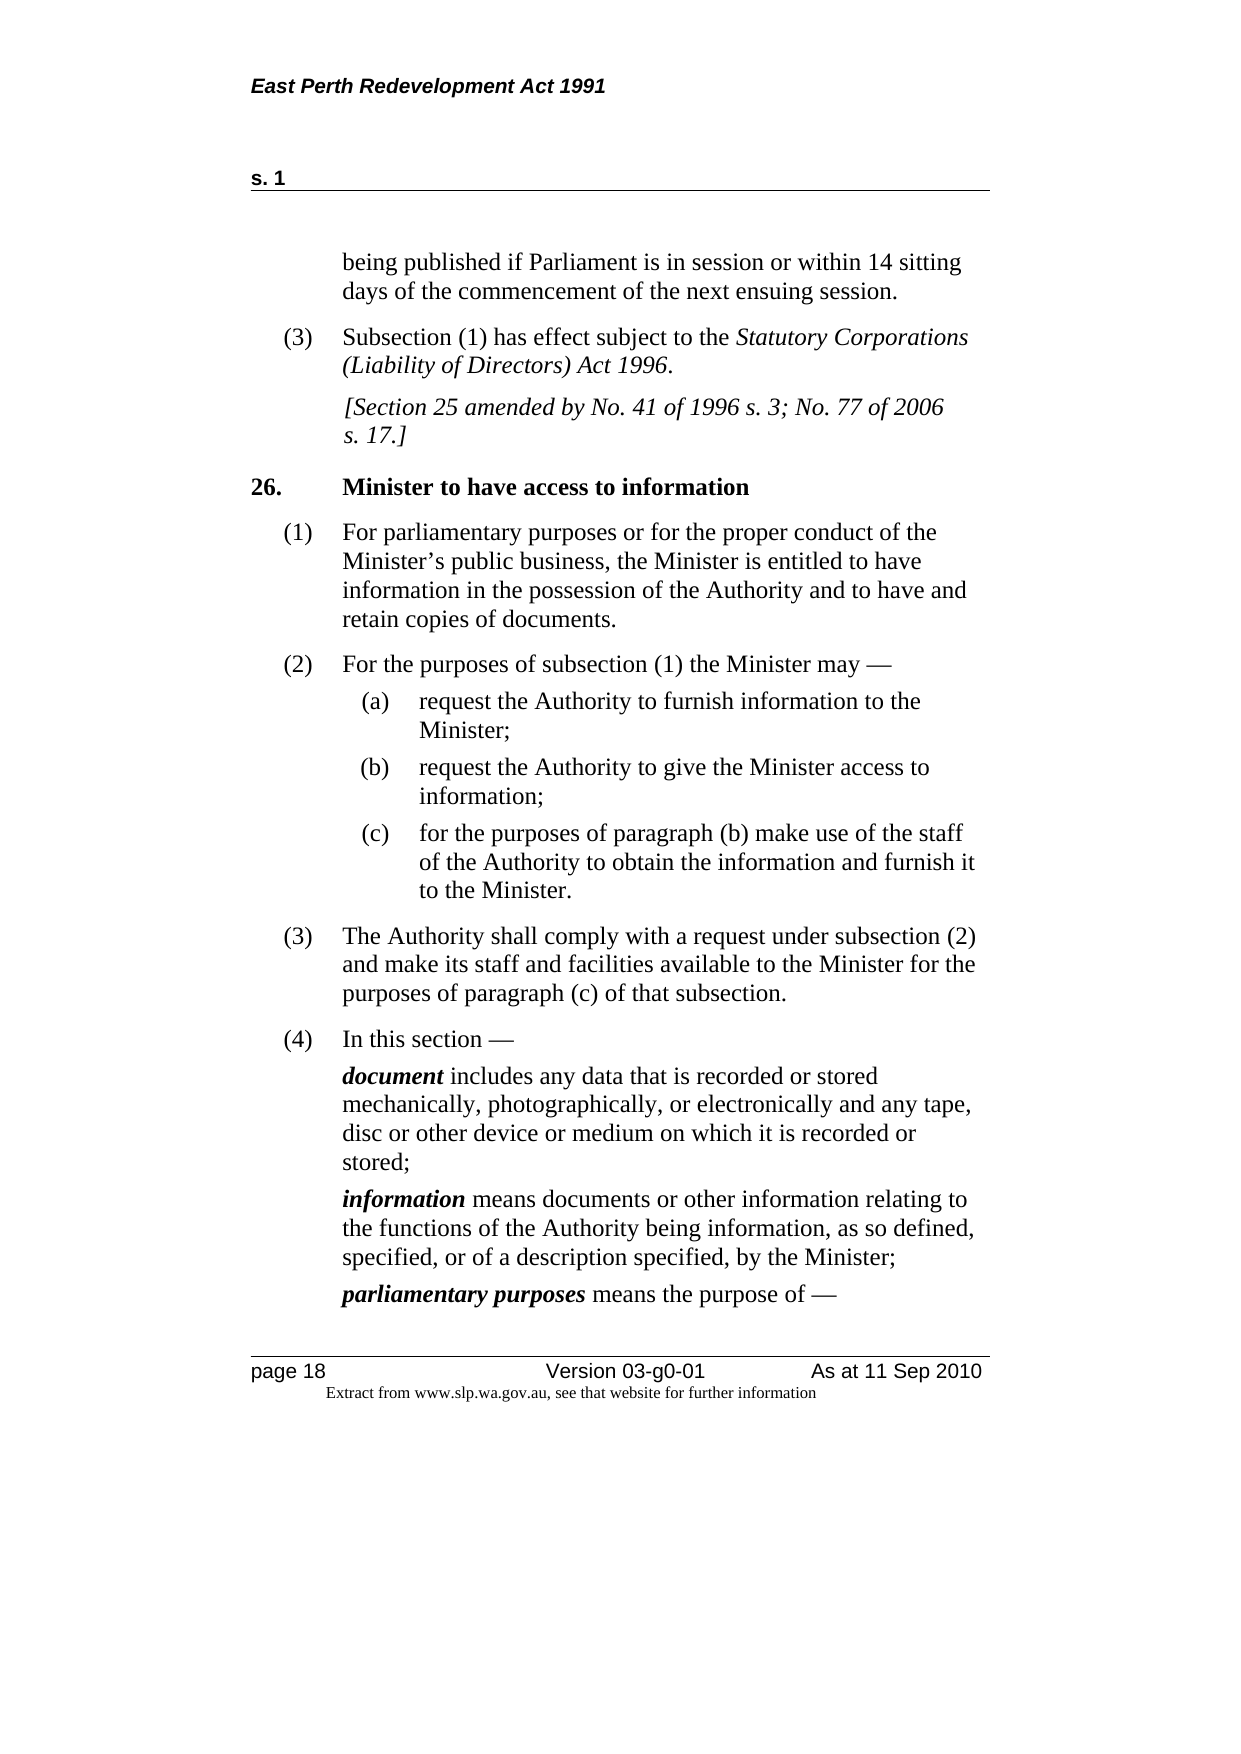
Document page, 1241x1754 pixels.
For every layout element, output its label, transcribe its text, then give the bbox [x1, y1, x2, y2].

text (3) The Authority shall comply with a request under subsection (2) and make its staff and facilities available to the Minister for the purposes of paragraph (c) of that subsection. [251, 921, 990, 1007]
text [251, 247, 990, 305]
text (a) request the Authority to furnish information to the Minister; [251, 686, 990, 744]
text information means documents or other information relating to the functions of the Authority being information, as so defined, specified, or of a description specified, by the Minister; [251, 1184, 990, 1270]
text (2) For the purposes of subsection (1) the Minister may — [251, 649, 990, 678]
text (4) In this section — [251, 1024, 990, 1052]
text document includes any data that is recorded or stored mechanically, photographically, or electronically and any tape, disc or other device or medium on which it is recorded or stored; [251, 1061, 990, 1176]
text [Section 25 amended by No. 41 of 1996 s. 3; No. 77 of 2006 s. 17.] [251, 392, 990, 449]
subtitle 26. Minister to have access to information [251, 472, 990, 501]
text (b) request the Authority to give the Minister access to information; [251, 752, 990, 809]
text (c) for the purposes of paragraph (b) make use of the staff of the Authority to obtain the information and furnish it to the Minister. [251, 818, 990, 904]
text (3) Subsection (1) has effect subject to the Statutory Corporations (Liability of Directors) Act 1996. [251, 322, 990, 379]
text parliamentary purposes means the purpose of — [251, 1279, 990, 1307]
text (1) For parliamentary purposes or for the proper conduct of the Minister’s public business, the Minister is entitled to have information in the possession of the Authority and to have and retain copies of documents. [251, 517, 990, 632]
